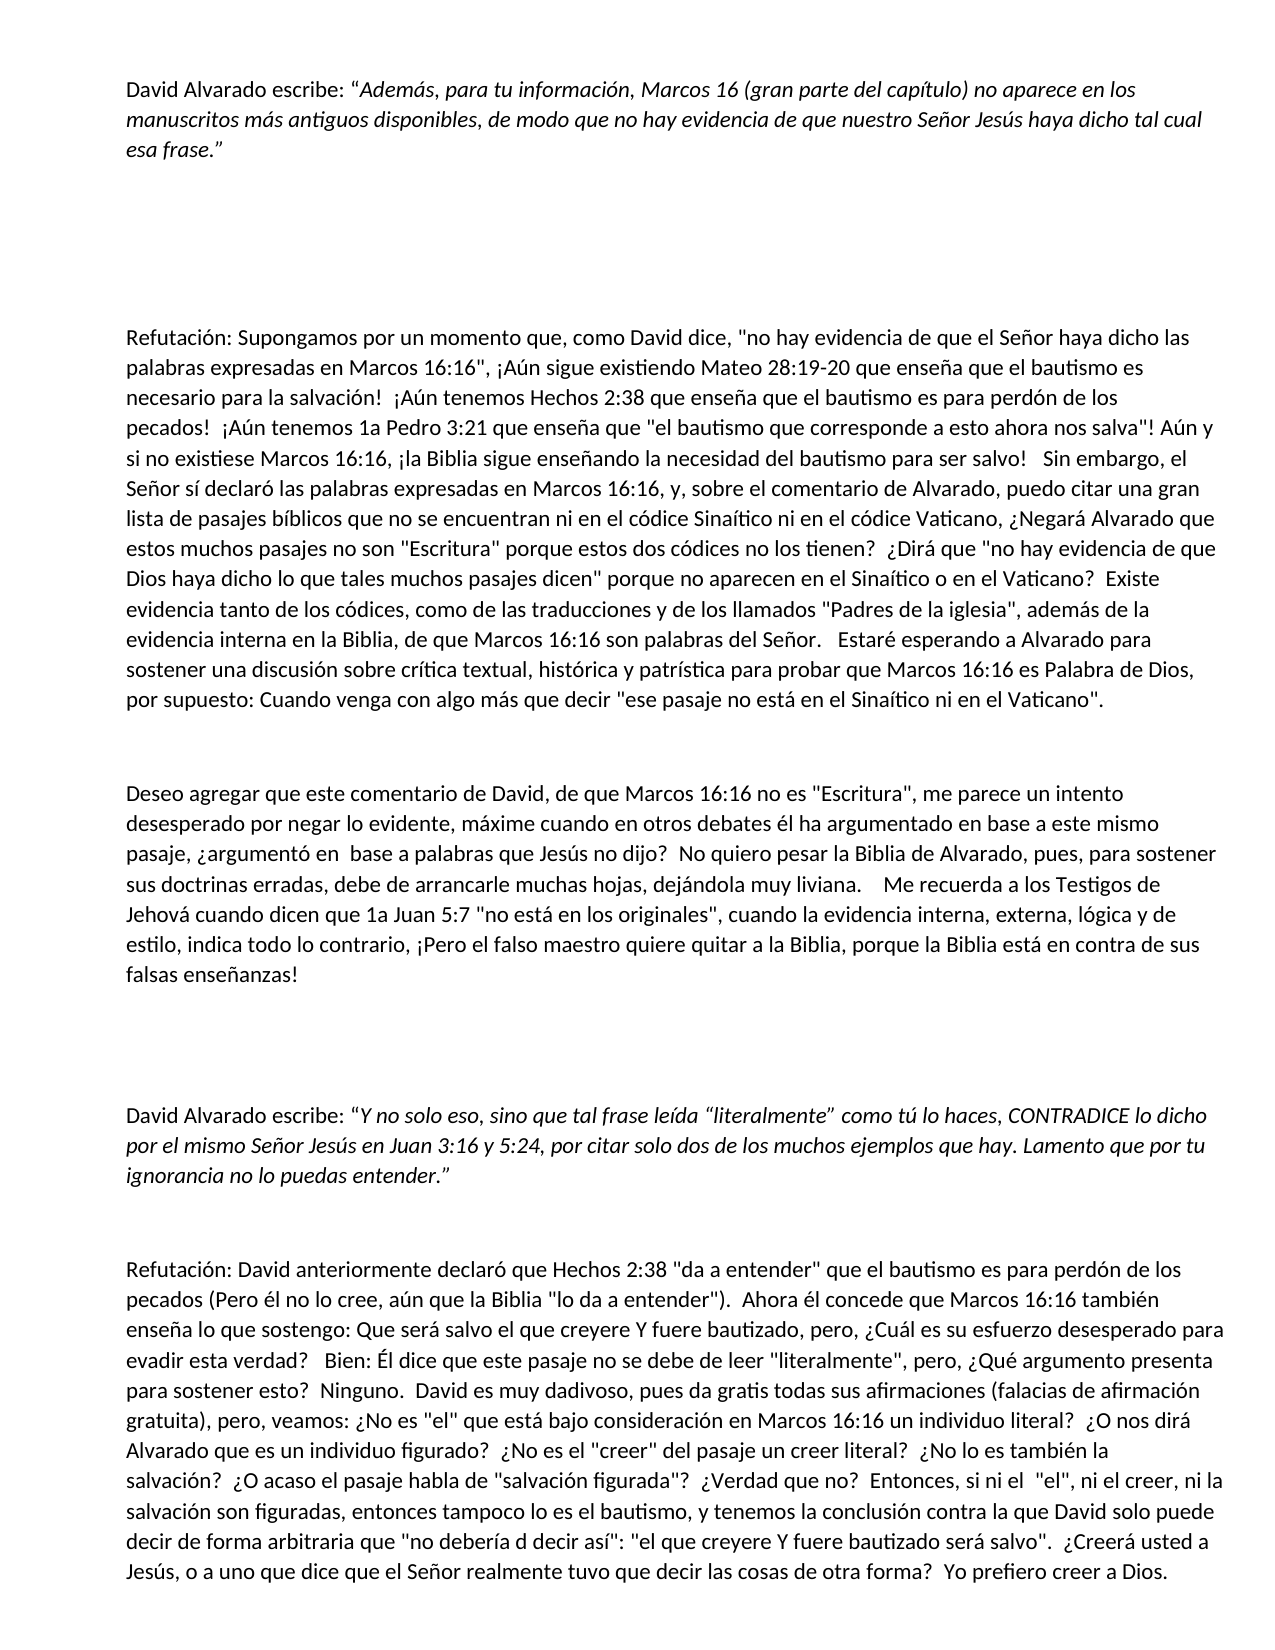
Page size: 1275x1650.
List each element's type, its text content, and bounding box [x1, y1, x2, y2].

text David Alvarado escribe: “Y no solo eso, sino que tal frase leída “literalmente” como tú lo haces, CONTRADICE lo dicho por el mismo Señor Jesús en Juan 3:16 y 5:24, por citar solo dos de los muchos ejemplos que hay. Lamento que por tu ignorancia no lo puedas entender.” [126, 1101, 1228, 1189]
text Deseo agregar que este comentario de David, de que Marcos 16:16 no es "Escritura", me parece un intento desesperado por negar lo evidente, máxime cuando en otros debates él ha argumentado en base a este mismo pasaje, ¿argumentó en base a palabras que Jesús no dijo? No quiero pesar la Biblia de Alvarado, pues, para sostener sus doctrinas erradas, debe de arrancarle muchas hojas, dejándola muy liviana. Me recuerda a los Testigos de Jehová cuando dicen que 1a Juan 5:7 "no está en los originales", cuando la evidencia interna, externa, lógica y de estilo, indica todo lo contrario, ¡Pero el falso maestro quiere quitar a la Biblia, porque la Biblia está en contra de sus falsas enseñanzas! [126, 779, 1228, 988]
text Refutación: David anteriormente declaró que Hechos 2:38 "da a entender" que el bautismo es para perdón de los pecados (Pero él no lo cree, aún que la Biblia "lo da a entender"). Ahora él concede que Marcos 16:16 también enseña lo que sostengo: Que será salvo el que creyere Y fuere bautizado, pero, ¿Cuál es su esfuerzo desesperado para evadir esta verdad? Bien: Él dice que este pasaje no se debe de leer "literalmente", pero, ¿Qué argumento presenta para sostener esto? Ninguno. David es muy dadivoso, pues da gratis todas sus afirmaciones (falacias de afirmación gratuita), pero, veamos: ¿No es "el" que está bajo consideración en Marcos 16:16 un individuo literal? ¿O nos dirá Alvarado que es un individuo figurado? ¿No es el "creer" del pasaje un creer literal? ¿No lo es también la salvación? ¿O acaso el pasaje habla de "salvación figurada"? ¿Verdad que no? Entonces, si ni el "el", ni el creer, ni la salvación son figuradas, entonces tampoco lo es el bautismo, y tenemos la conclusión contra la que David solo puede decir de forma arbitraria que "no debería d decir así": "el que creyere Y fuere bautizado será salvo". ¿Creerá usted a Jesús, o a uno que dice que el Señor realmente tuvo que decir las cosas de otra forma? Yo prefiero creer a Dios. [126, 1255, 1228, 1585]
text Refutación: Supongamos por un momento que, como David dice, "no hay evidencia de que el Señor haya dicho las palabras expresadas en Marcos 16:16", ¡Aún sigue existiendo Mateo 28:19-20 que enseña que el bautismo es necesario para la salvación! ¡Aún tenemos Hechos 2:38 que enseña que el bautismo es para perdón de los pecados! ¡Aún tenemos 1a Pedro 3:21 que enseña que "el bautismo que corresponde a esto ahora nos salva"! Aún y si no existiese Marcos 16:16, ¡la Biblia sigue enseñando la necesidad del bautismo para ser salvo! Sin embargo, el Señor sí declaró las palabras expresadas en Marcos 16:16, y, sobre el comentario de Alvarado, puedo citar una gran lista de pasajes bíblicos que no se encuentran ni en el códice Sinaítico ni en el códice Vaticano, ¿Negará Alvarado que estos muchos pasajes no son "Escritura" porque estos dos códices no los tienen? ¿Dirá que "no hay evidencia de que Dios haya dicho lo que tales muchos pasajes dicen" porque no aparecen en el Sinaítico o en el Vaticano? Existe evidencia tanto de los códices, como de las traducciones y de los llamados "Padres de la iglesia", además de la evidencia interna en la Biblia, de que Marcos 16:16 son palabras del Señor. Estaré esperando a Alvarado para sostener una discusión sobre crítica textual, histórica y patrística para probar que Marcos 16:16 es Palabra de Dios, por supuesto: Cuando venga con algo más que decir "ese pasaje no está en el Sinaítico ni en el Vaticano". [126, 323, 1228, 713]
text David Alvarado escribe: “Además, para tu información, Marcos 16 (gran parte del capítulo) no aparece en los manuscritos más antiguos disponibles, de modo que no hay evidencia de que nuestro Señor Jesús haya dicho tal cual esa frase.” [126, 75, 1228, 163]
